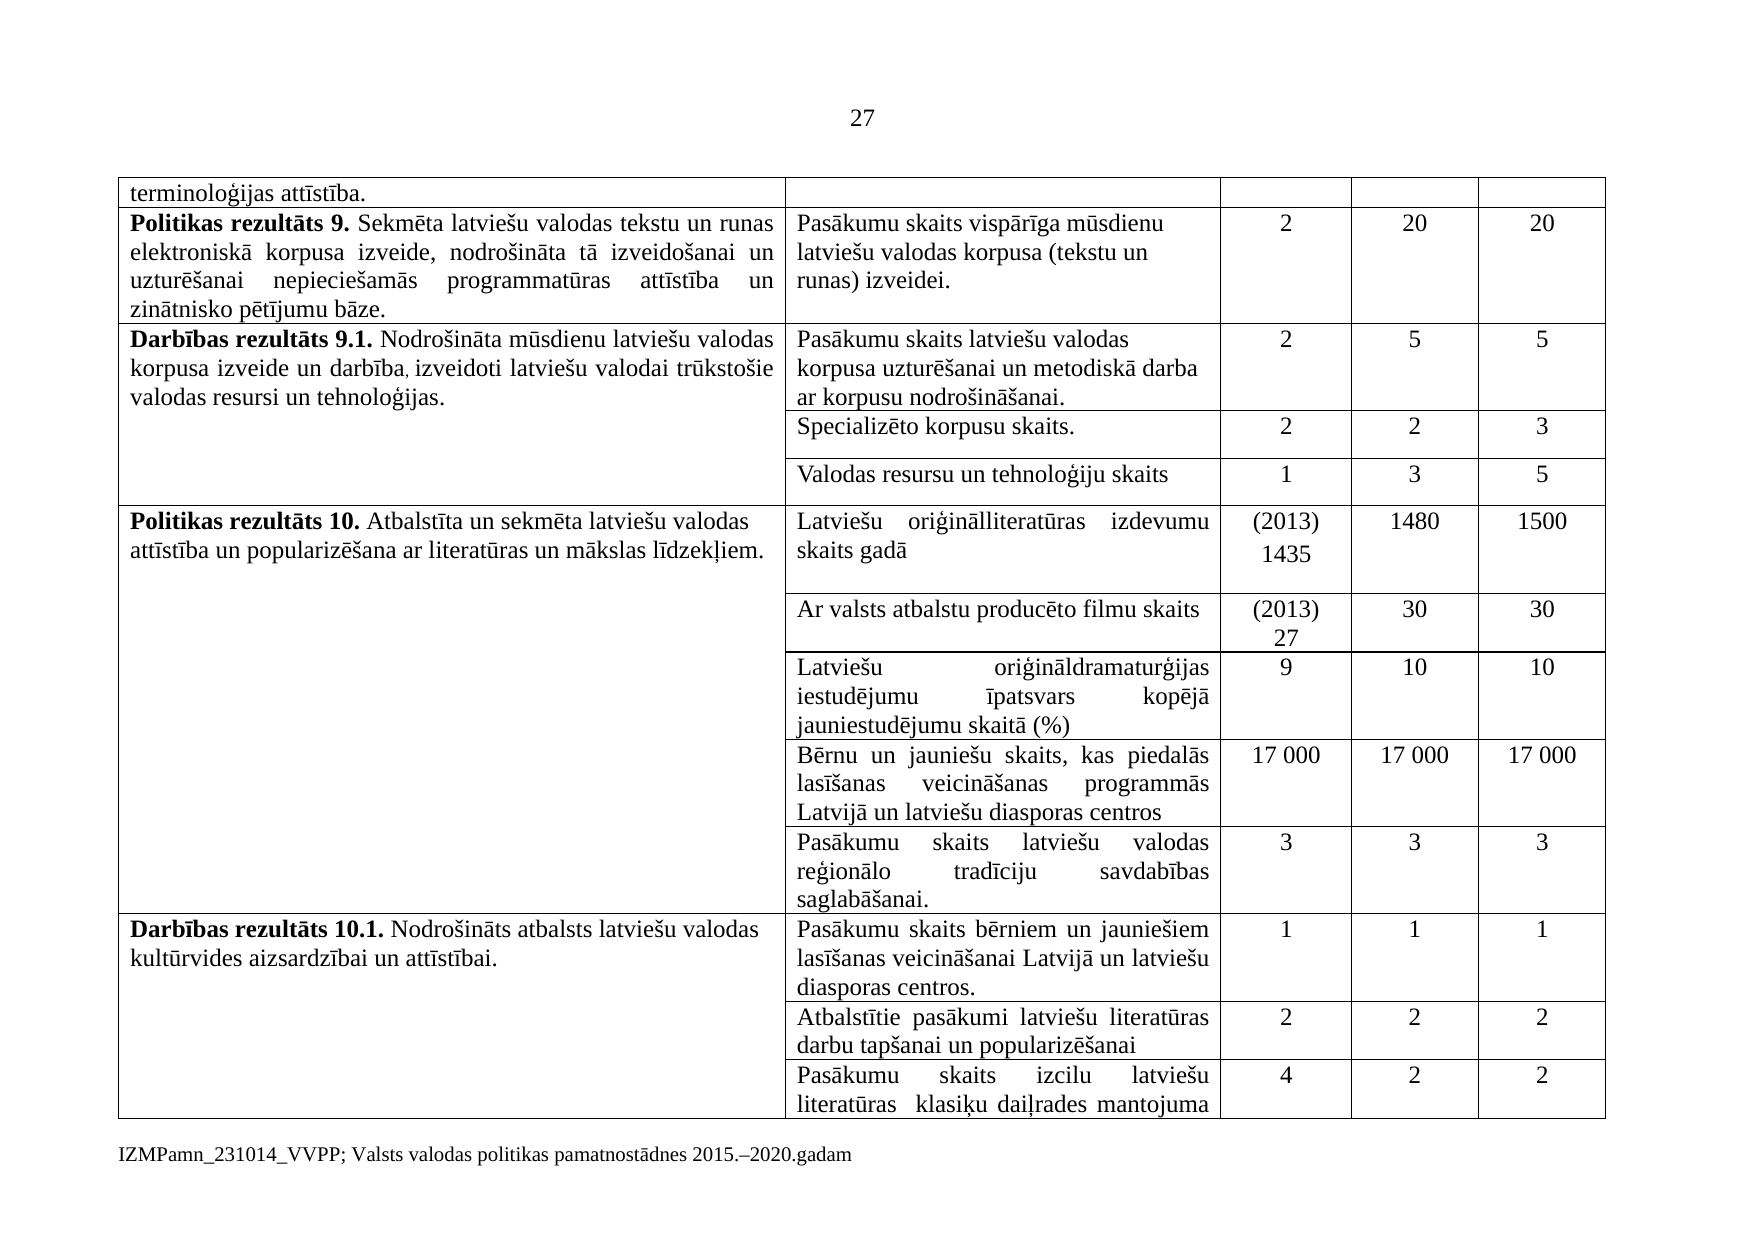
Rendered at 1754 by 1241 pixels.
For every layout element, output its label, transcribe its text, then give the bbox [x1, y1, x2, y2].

table_cell (2013) 1435 [1221, 506, 1351, 593]
table_cell 4 [1221, 1060, 1351, 1118]
table_cell Pasākumu skaits latviešu valodas korpusa uzturēšanai un metodiskā darba ar korpusu nodrošināšanai. [786, 324, 1220, 410]
table_cell 3 [1352, 459, 1478, 505]
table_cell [119, 178, 785, 207]
table_cell Politikas rezultāts 9. Sekmēta latviešu valodas tekstu un runas elektroniskā korpusa izveide, nodrošināta tā izveidošanai un uzturēšanai nepieciešamās programmatūras attīstība un zinātnisko pētījumu bāze. [119, 208, 785, 323]
table_cell Atbalstītie pasākumi latviešu literatūras darbu tapšanai un popularizēšanai [786, 1002, 1220, 1059]
table_cell 10 [1479, 653, 1605, 739]
table_cell Latviešu oriģināldramaturģijas iestudējumu īpatsvars kopējā jauniestudējumu skaitā (%) [786, 653, 1220, 739]
table_cell 20 [1352, 208, 1478, 323]
table_cell (2013) 27 [1221, 594, 1351, 651]
table_cell 1 [1221, 914, 1351, 1001]
table_cell Darbības rezultāts 10.1. Nodrošināts atbalsts latviešu valodas kultūrvides aizsardzībai un attīstībai. [119, 914, 785, 1118]
table_cell 1 [1221, 178, 1351, 207]
table_cell 30 [1352, 594, 1478, 651]
table_cell 5 [1479, 459, 1605, 505]
table_cell 17 000 [1479, 740, 1605, 826]
table_cell 2 [1221, 1002, 1351, 1059]
table_cell 3 [1221, 827, 1351, 913]
table_cell 2 [1352, 1060, 1478, 1118]
table_cell Darbības rezultāts 9.1. Nodrošināta mūsdienu latviešu valodas korpusa izveide un darbība, izveidoti latviešu valodai trūkstošie valodas resursi un tehnoloģijas. [119, 324, 785, 505]
table_cell 1 [1479, 914, 1605, 1001]
table_cell 30 [1479, 594, 1605, 651]
table_cell 3 [1479, 827, 1605, 913]
table_cell Ar valsts atbalstu producēto filmu skaits [786, 594, 1220, 651]
table_cell Pasākumu skaits bērniem un jauniešiem lasīšanas veicināšanai Latvijā un latviešu diasporas centros. [786, 914, 1220, 1001]
table_cell Specializēto korpusu skaits. [786, 411, 1220, 458]
table_cell 5 [1479, 324, 1605, 410]
table_cell 1480 [1352, 506, 1478, 593]
table_cell 17 000 [1352, 740, 1478, 826]
table_cell 2 [1352, 178, 1478, 207]
table_cell Valodas resursu un tehnoloģiju skaits [786, 459, 1220, 505]
table_cell 2 [1479, 1002, 1605, 1059]
table_cell 1 [1221, 459, 1351, 505]
table_cell Pasākumu skaits latviešu valodas reģionālo tradīciju savdabības saglabāšanai. [786, 827, 1220, 913]
table_cell Politikas rezultāts 10. Atbalstīta un sekmēta latviešu valodas attīstība un popularizēšana ar literatūras un mākslas līdzekļiem. [119, 506, 785, 913]
table_cell 5 [1352, 324, 1478, 410]
table_cell 3 [1479, 411, 1605, 458]
table_cell 9 [1221, 653, 1351, 739]
table_cell 3 [1352, 827, 1478, 913]
table_cell 2 [1352, 411, 1478, 458]
table_cell 20 [1479, 208, 1605, 323]
table_cell 10 [1352, 653, 1478, 739]
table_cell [786, 178, 1220, 207]
table_cell 1 [1352, 914, 1478, 1001]
table_cell 2 [1221, 411, 1351, 458]
table_cell 2 [1479, 1060, 1605, 1118]
table_cell 1500 [1479, 506, 1605, 593]
table_cell 3 [1479, 178, 1605, 207]
table_cell 17 000 [1221, 740, 1351, 826]
table_cell Pasākumu skaits vispārīga mūsdienu latviešu valodas korpusa (tekstu un runas) izveidei. [786, 208, 1220, 323]
table_cell Bērnu un jauniešu skaits, kas piedalās lasīšanas veicināšanas programmās Latvijā un latviešu diasporas centros [786, 740, 1220, 826]
table_cell 2 [1221, 208, 1351, 323]
table_cell 2 [1352, 1002, 1478, 1059]
table_cell Latviešu oriģinālliteratūras izdevumu skaits gadā [786, 506, 1220, 593]
table_cell 2 [1221, 324, 1351, 410]
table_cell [786, 1060, 1220, 1118]
